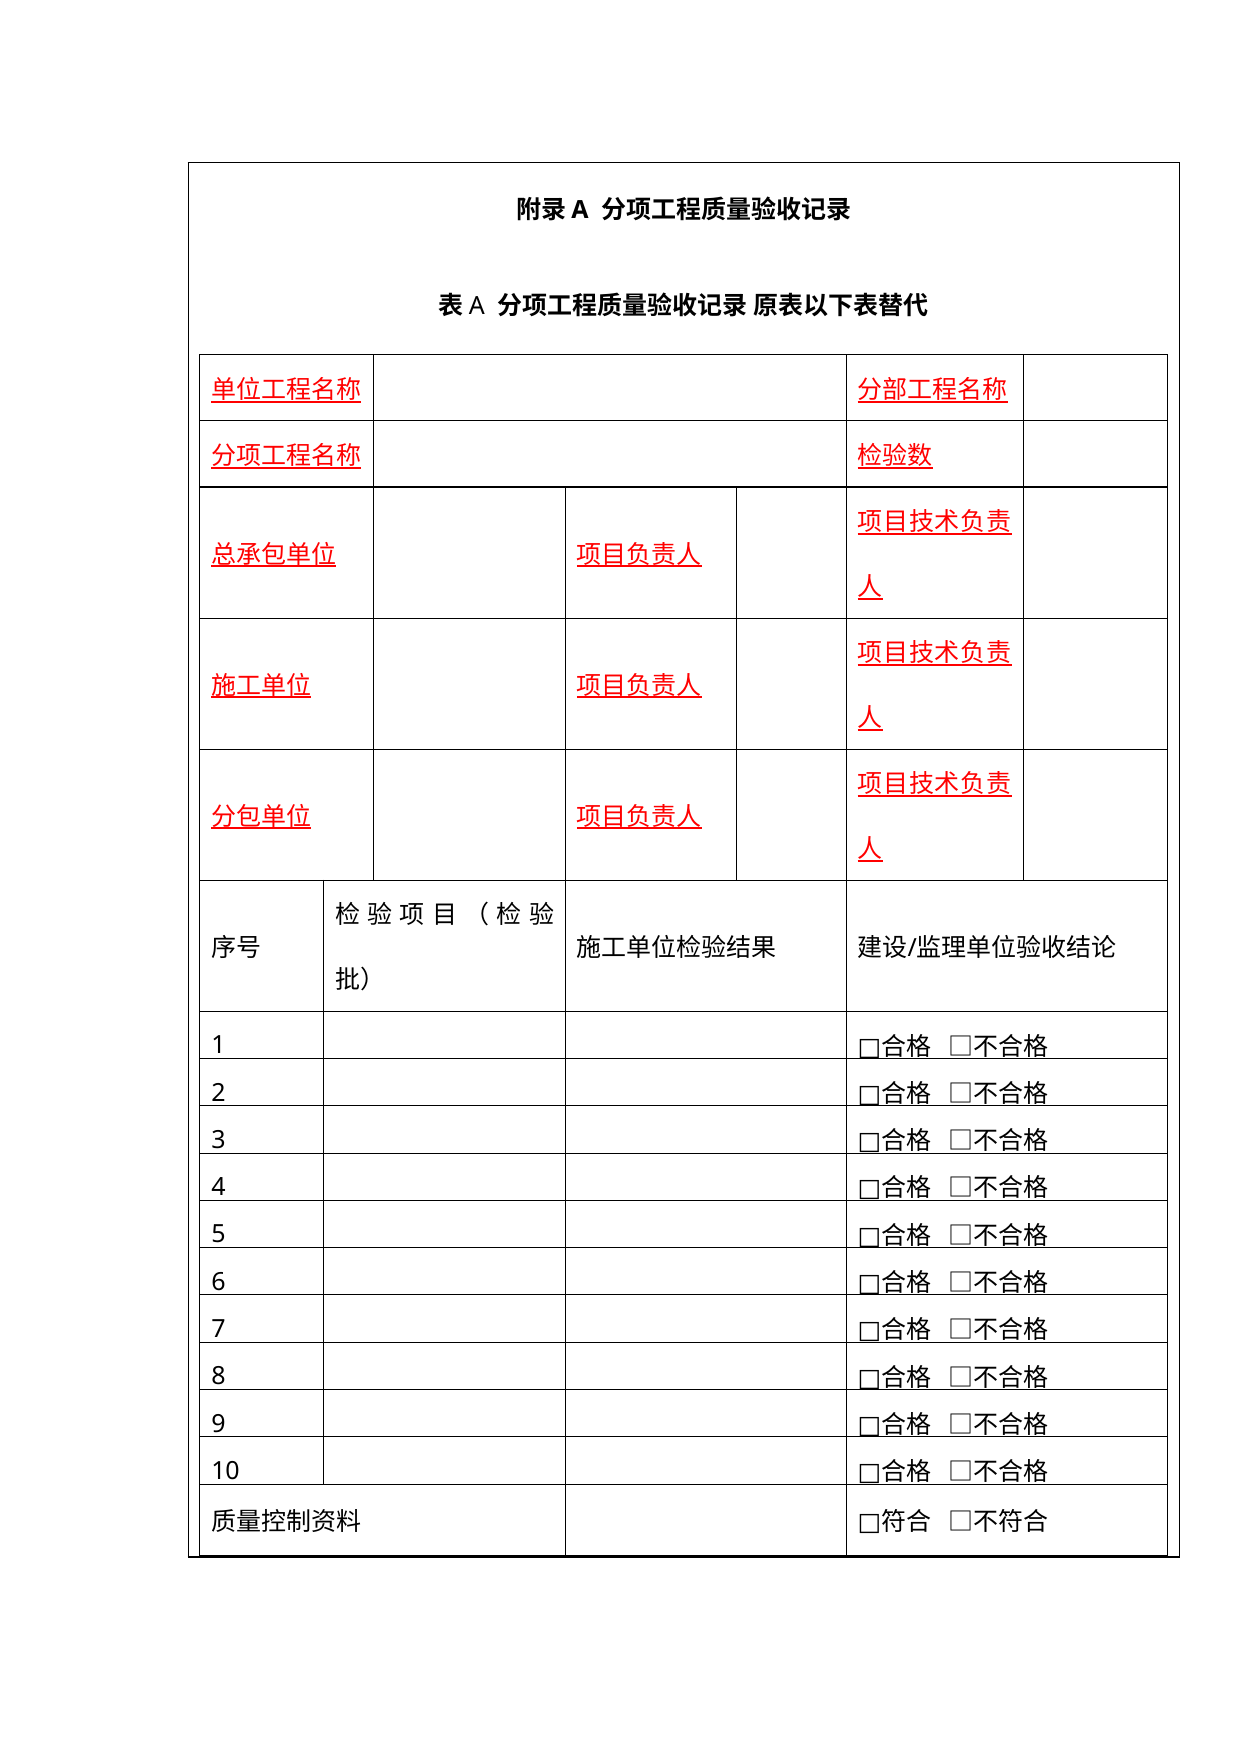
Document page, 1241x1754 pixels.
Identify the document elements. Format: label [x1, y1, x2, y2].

table_cell [189, 163, 1179, 1556]
